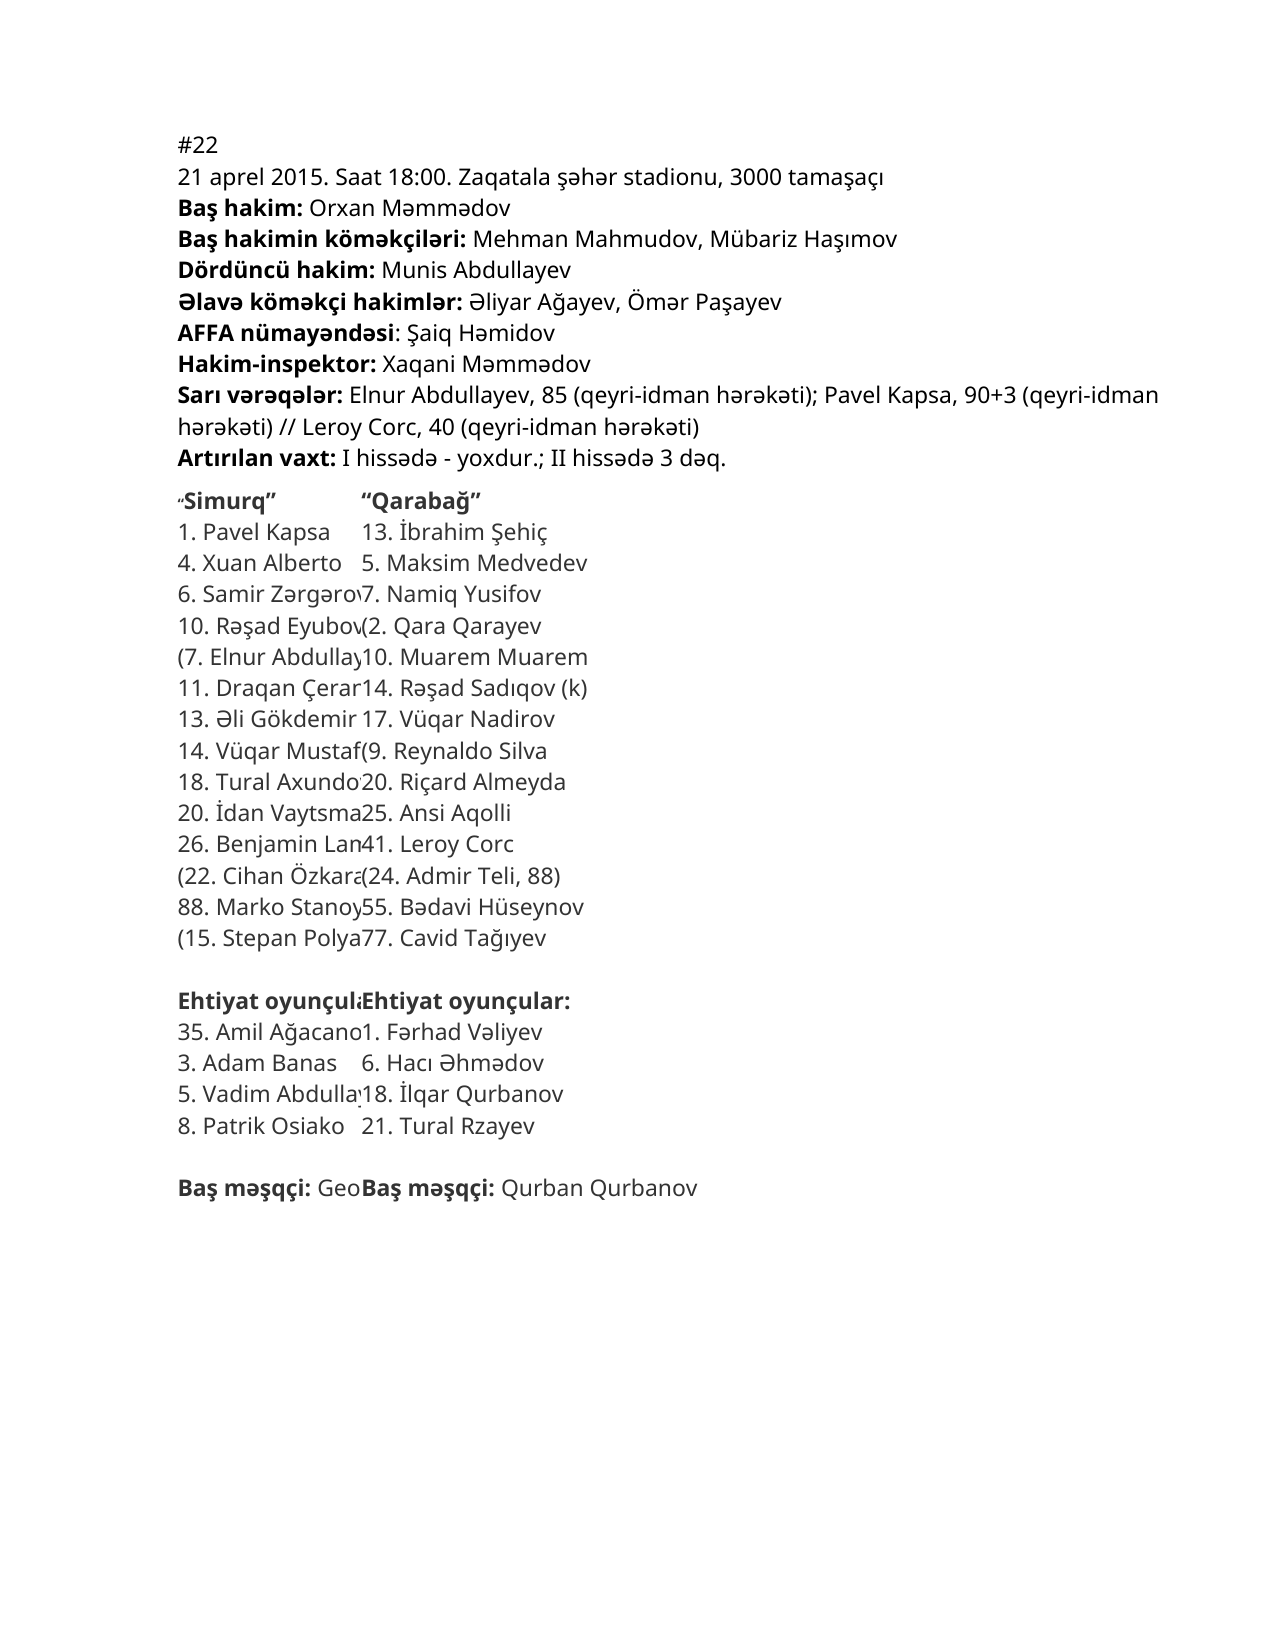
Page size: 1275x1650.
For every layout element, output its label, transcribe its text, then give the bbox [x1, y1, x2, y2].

table_cell [545, 485, 1111, 1204]
table_header #22 21 aprel 2015. Saat 18:00. Zaqatala şəhər stadionu, 3000 tamaşaçı Baş hakim: Orxan Məmmədov Baş hakimin köməkçiləri: Mehman Mahmudov, Mübariz Haşımov Dördüncü hakim: Munis Abdullayev Əlavə köməkçi hakimlər: Əliyar Ağayev, Ömər Paşayev AFFA nümayəndəsi: Şaiq Həmidov Hakim-inspektor: Xaqani Məmmədov Sarı vərəqələr: Elnur Abdullayev, 85 (qeyri-idman hərəkəti); Pavel Kapsa, 90+3 (qeyri-idman hərəkəti) // Leroy Corc, 40 (qeyri-idman hərəkəti) Artırılan vaxt: I hissədə - yoxdur.; II hissədə 3 dəq. [177, 118, 1186, 485]
